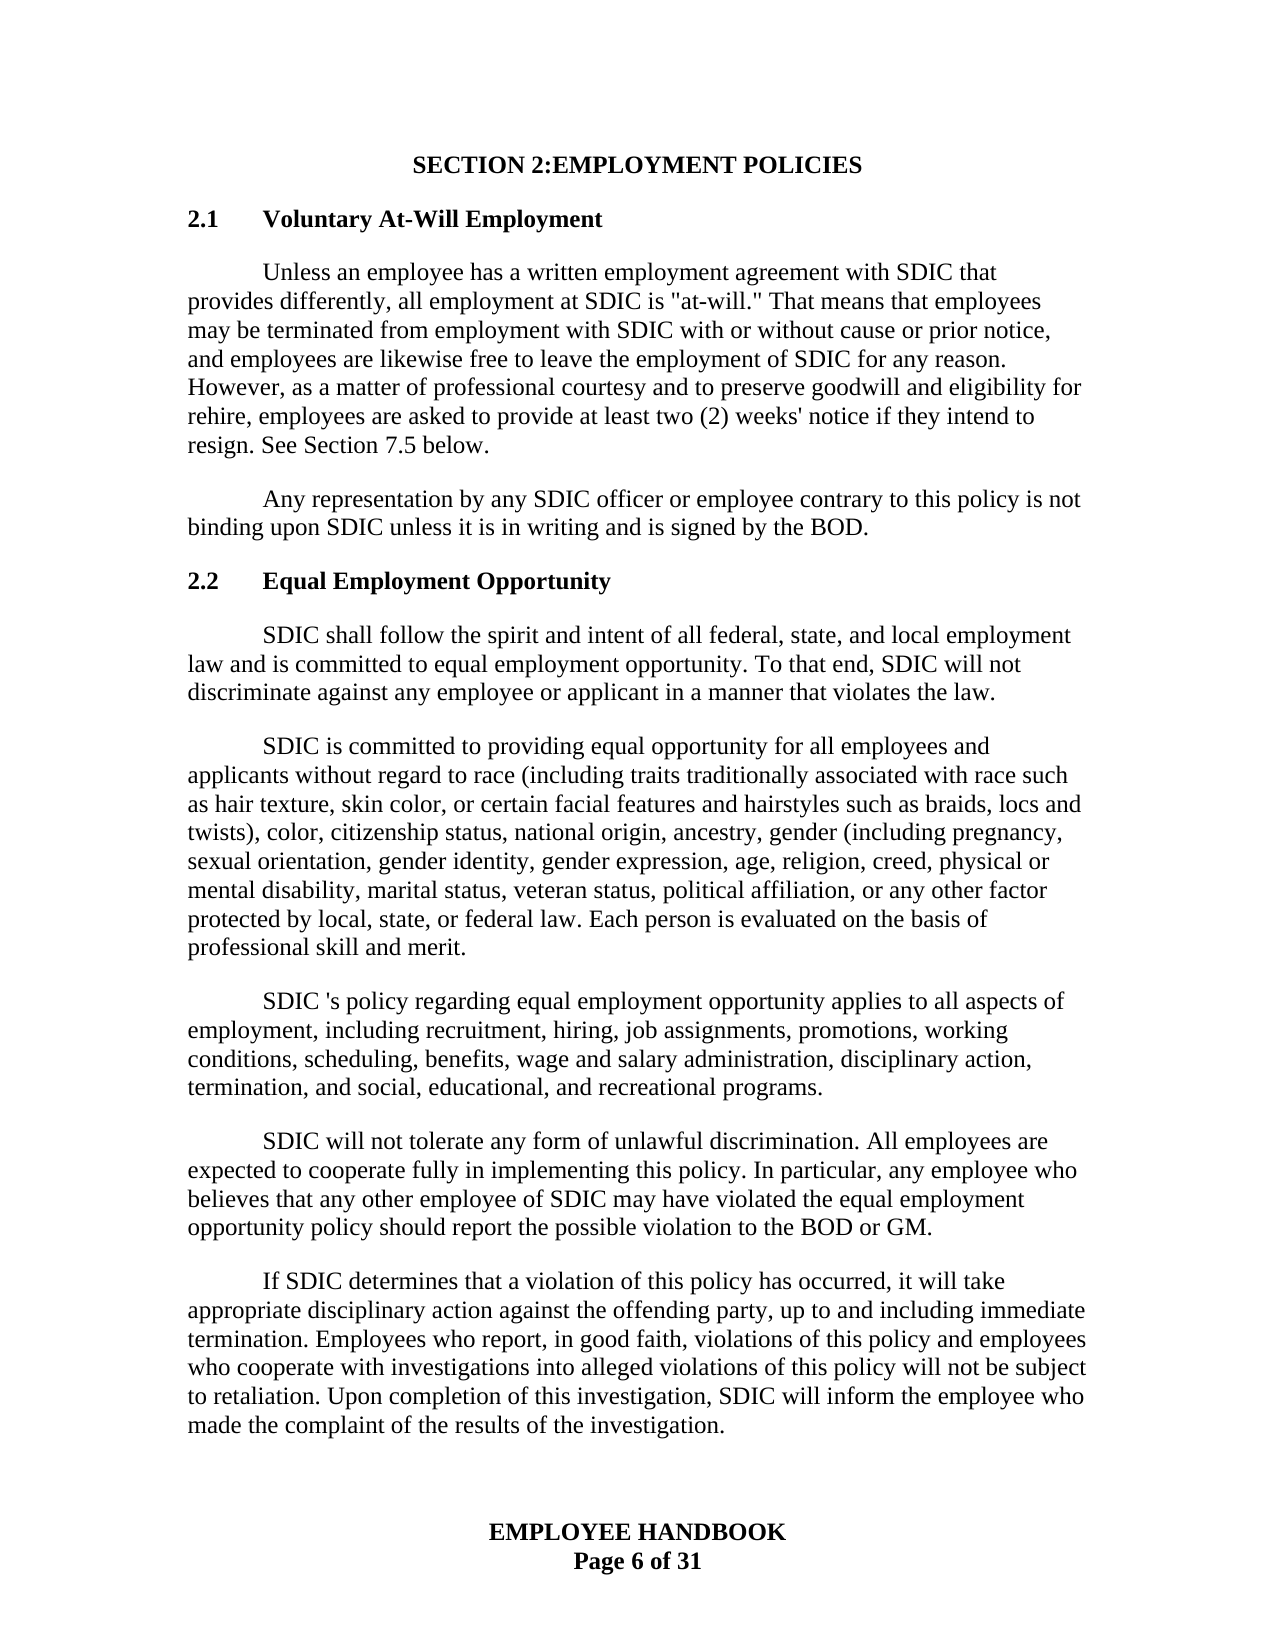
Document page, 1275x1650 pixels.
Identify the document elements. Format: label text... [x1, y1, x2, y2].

text Unless an employee has a written employment agreement with SDIC that provides differently, all employment at SDIC is "at-will." That means that employees may be terminated from employment with SDIC with or without cause or prior notice, and employees are likewise free to leave the employment of SDIC for any reason. However, as a matter of professional courtesy and to preserve goodwill and eligibility for rehire, employees are asked to provide at least two (2) weeks' notice if they intend to resign. See Section 7.4 below. [187, 257, 1087, 459]
text If SDIC determines that a violation of this policy has occurred, it will take appropriate disciplinary action against the offending party, up to and including immediate termination. Employees who report, in good faith, violations of this policy and employees who cooperate with investigations into alleged violations of this policy will not be subject to retaliation. Upon completion of this investigation, SDIC will inform the employee who made the complaint of the results of the investigation. [187, 1266, 1087, 1439]
subtitle Equal Employment Opportunity [187, 566, 1087, 595]
text SDIC 's policy regarding equal employment opportunity applies to all aspects of employment, including recruitment, hiring, job assignments, promotions, working conditions, scheduling, benefits, wage and salary administration, disciplinary action, termination, and social, educational, and recreational programs. [187, 986, 1087, 1101]
text SDIC will not tolerate any form of unlawful discrimination. All employees are expected to cooperate fully in implementing this policy. In particular, any employee who believes that any other employee of SDIC may have violated the equal employment opportunity policy should report the possible violation to the BOD or GM. [187, 1126, 1087, 1241]
text SDIC shall follow the spirit and intent of all federal, state, and local employment law and is committed to equal employment opportunity. To that end, SDIC will not discriminate against any employee or applicant in a manner that violates the law. [187, 620, 1087, 706]
subtitle Voluntary At-Will Employment [187, 204, 1087, 232]
subtitle employment policies [187, 150, 1087, 179]
text SDIC is committed to providing equal opportunity for all employees and applicants without regard to race (including traits traditionally associated with race such as hair texture, skin color, or certain facial features and hairstyles such as braids, locs and twists), color, citizenship status, national origin, ancestry, gender (including pregnancy, sexual orientation, gender identity, gender expression, age, religion, creed, physical or mental disability, marital status, veteran status, political affiliation, or any other factor protected by local, state, or federal law. Each person is evaluated on the basis of professional skill and merit. [187, 731, 1087, 961]
text Any representation by any SDIC officer or employee contrary to this policy is not binding upon SDIC unless it is in writing and is signed by the BOD. [187, 484, 1087, 541]
